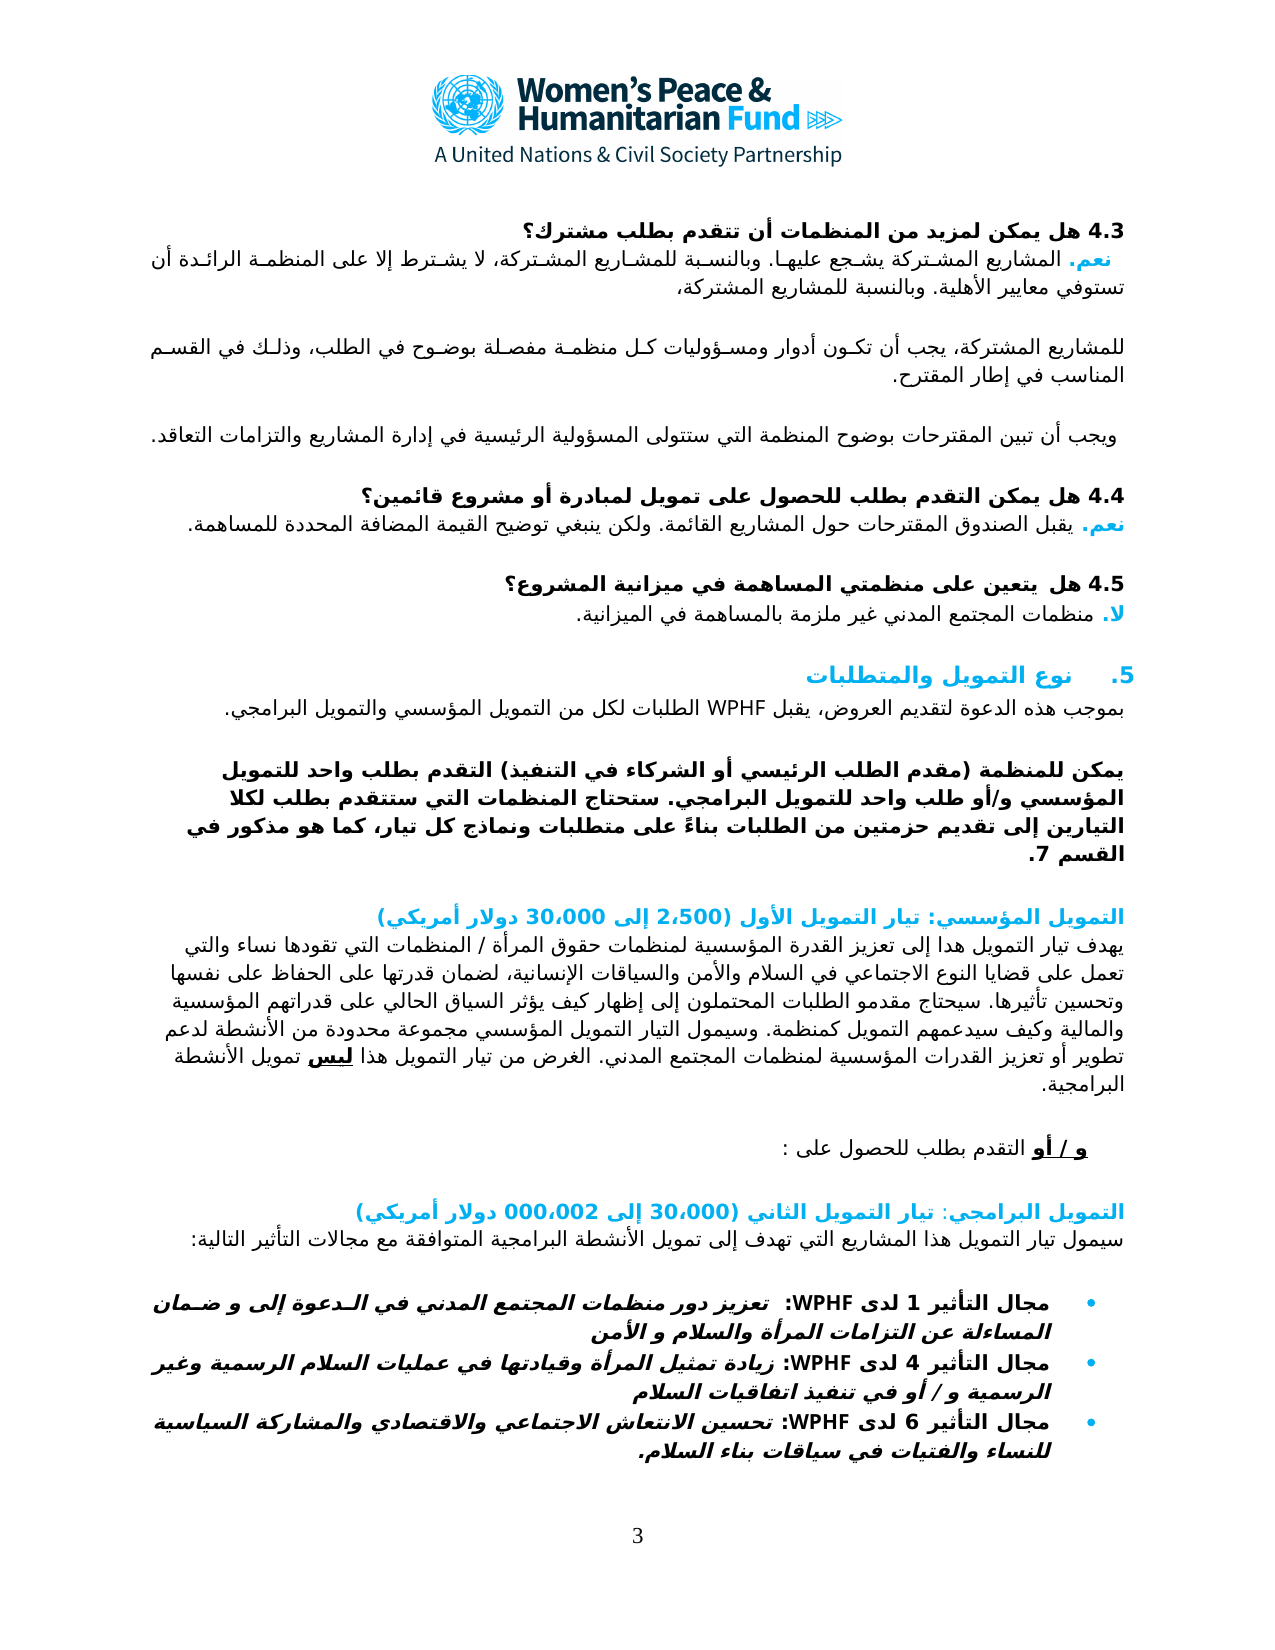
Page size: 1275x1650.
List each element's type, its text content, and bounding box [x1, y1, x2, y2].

text 4.3 هل يمكن لمزيد من المنظمات أن تتقدم بطلب مشترك؟ [150, 219, 1125, 243]
list نوع التمويل والمتطلبات [150, 662, 1110, 689]
picture [453, 75, 466, 83]
picture [432, 75, 843, 167]
text لا. منظمات المجتمع المدني غير ملزمة بالمساهمة في الميزانية. [150, 602, 1125, 626]
picture [457, 82, 466, 87]
text بموجب هذه الدعوة لتقديم العروض، يقبل WPHF الطلبات لكل من التمويل المؤسسي والتمويل البرامجي. [150, 693, 1125, 721]
text للمشاريع المشتركة، يجب أن تكون أدوار ومسؤوليات كل منظمة مفصلة بوضوح في الطلب، وذلك في القسم المناسب في إطار المقترح. [150, 335, 1125, 387]
text ويجب أن تبين المقترحات بوضوح المنظمة التي ستتولى المسؤولية الرئيسية في إدارة المشاريع والتزامات التعاقد. [150, 423, 1125, 448]
text نعم. يقبل الصندوق المقترحات حول المشاريع القائمة. ولكن ينبغي توضيح القيمة المضافة المحددة للمساهمة. [150, 512, 1125, 536]
list مجال التأثیر 6 لدى WPHF: تحسین الانتعاش الاجتماعي والاقتصادي والمشاركة السیاسیة للنساء والفتیات في سیاقات بناء السلام. [150, 1407, 1087, 1464]
picture [476, 116, 483, 122]
picture [453, 121, 481, 128]
text 4.4 هل يمكن التقدم بطلب للحصول على تمويل لمبادرة أو مشروع قائمين؟ [150, 484, 1125, 508]
text 4.5 هل يتعين على منظمتي المساهمة في ميزانية المشروع؟ [150, 572, 1125, 596]
text التمويل البرامجي: تيار التمويل الثاني (30،000 إلى 000،002 دولار أمريكي) [150, 1200, 1125, 1224]
picture [439, 85, 451, 106]
text نعم. المشاريع المشتركة يشجع عليها. وبالنسبة للمشاريع المشتركة، لا يشترط إلا على المنظمة الرائدة أن تستوفي معايير الأهلية. وبالنسبة للمشاريع المشتركة، [150, 247, 1125, 299]
list مجال التأثیر 4 لدى WPHF: زيادة تمثیل المرأة وقیادتھا في عملیات السلام الرسمیة وغیر الرسمیة و / أو في تنفیذ اتفاقیات السلام [150, 1348, 1087, 1404]
text يهدف تيار التمويل هدا إلى تعزيز القدرة المؤسسية لمنظمات حقوق المرأة / المنظمات التي تقودها نساء والتي تعمل على قضايا النوع الاجتماعي في السلام والأمن والسياقات الإنسانية، لضمان قدرتها على الحفاظ على نفسها وتحسين تأثيرها. سيحتاج مقدمو الطلبات المحتملون إلى إظهار كيف يؤثر السياق الحالي على قدراتهم المؤسسية والمالية وكيف سيدعمهم التمويل كمنظمة. وسيمول التيار التمويل المؤسسي مجموعة محدودة من الأنشطة لدعم تطوير أو تعزيز القدرات المؤسسية لمنظمات المجتمع المدني. الغرض من تيار التمويل هذا ليس تمويل الأنشطة البرامجية. [150, 933, 1125, 1096]
picture [450, 89, 455, 102]
text سيمول تيار التمويل هذا المشاريع التي تهدف إلى تمويل الأنشطة البرامجية المتوافقة مع مجالات التأثير التالية: [150, 1227, 1125, 1252]
list مجال التأثیر 1 لدى WPHF: تعزیز دور منظمات المجتمع المدني في الدعوة إلى و ضمان المساءلة عن التزامات المرأة والسلام و الأمن [150, 1288, 1087, 1344]
text التمويل المؤسسي: تيار التمويل الأول (2،500 إلى 30،000 دولار أمريكي) [150, 905, 1125, 929]
picture [432, 75, 457, 98]
picture [481, 85, 496, 115]
list و / أو التقدم بطلب للحصول على : [150, 1136, 1087, 1160]
text يمكن للمنظمة (مقدم الطلب الرئيسي أو الشركاء في التنفيذ) التقدم بطلب واحد للتمويل المؤسسي و/أو طلب واحد للتمويل البرامجي. ستحتاج المنظمات التي ستتقدم بطلب لكلا التيارين إلى تقديم حزمتين من الطلبات بناءً على متطلبات ونماذج كل تيار، كما هو مذكور في القسم 7. [150, 758, 1125, 866]
picture [453, 117, 466, 123]
